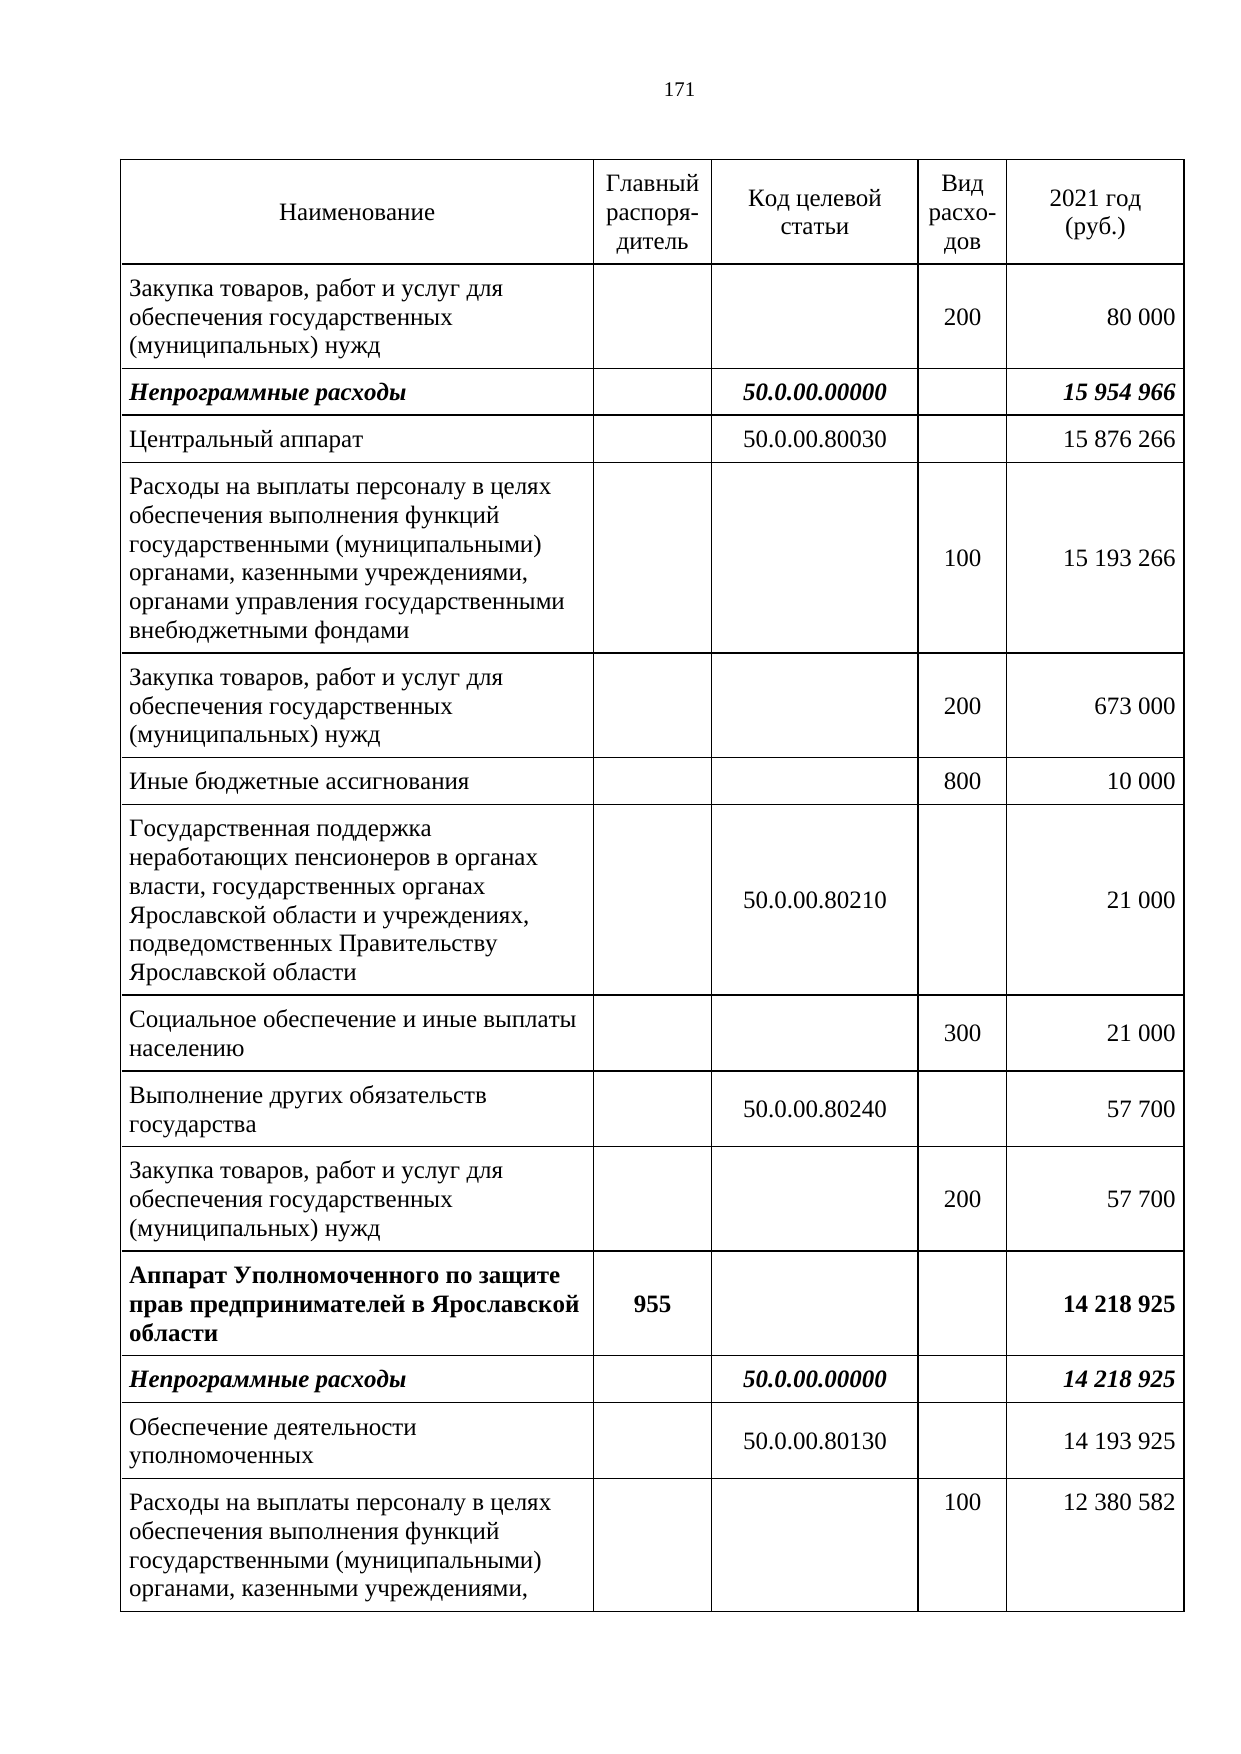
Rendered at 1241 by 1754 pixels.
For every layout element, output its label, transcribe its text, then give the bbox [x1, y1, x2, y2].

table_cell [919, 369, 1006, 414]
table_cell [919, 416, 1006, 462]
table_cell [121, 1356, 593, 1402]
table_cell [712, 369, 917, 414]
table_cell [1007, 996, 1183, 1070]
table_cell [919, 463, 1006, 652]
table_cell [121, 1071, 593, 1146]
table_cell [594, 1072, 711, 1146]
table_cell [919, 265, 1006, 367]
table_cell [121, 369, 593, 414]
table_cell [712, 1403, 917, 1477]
table_header Код целевой статьи [712, 160, 917, 263]
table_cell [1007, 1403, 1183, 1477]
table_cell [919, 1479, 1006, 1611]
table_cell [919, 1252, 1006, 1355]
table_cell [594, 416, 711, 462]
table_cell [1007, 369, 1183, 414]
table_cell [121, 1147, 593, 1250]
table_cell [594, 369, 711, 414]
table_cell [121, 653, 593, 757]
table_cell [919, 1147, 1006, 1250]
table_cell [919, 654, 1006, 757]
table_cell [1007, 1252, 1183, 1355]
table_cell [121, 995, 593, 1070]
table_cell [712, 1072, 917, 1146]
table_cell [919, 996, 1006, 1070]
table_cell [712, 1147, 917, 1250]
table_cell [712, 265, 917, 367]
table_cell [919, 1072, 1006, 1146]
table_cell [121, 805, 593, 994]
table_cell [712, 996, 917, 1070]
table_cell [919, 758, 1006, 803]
table_header Наименование [121, 160, 593, 263]
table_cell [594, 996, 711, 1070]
table_header Вид расхо-дов [919, 160, 1006, 263]
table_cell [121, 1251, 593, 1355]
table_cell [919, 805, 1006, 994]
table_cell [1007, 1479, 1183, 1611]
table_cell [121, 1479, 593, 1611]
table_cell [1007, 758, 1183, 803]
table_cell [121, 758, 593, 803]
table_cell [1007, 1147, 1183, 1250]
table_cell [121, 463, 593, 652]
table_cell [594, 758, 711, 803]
table_header 2021 год (руб.) [1007, 160, 1183, 263]
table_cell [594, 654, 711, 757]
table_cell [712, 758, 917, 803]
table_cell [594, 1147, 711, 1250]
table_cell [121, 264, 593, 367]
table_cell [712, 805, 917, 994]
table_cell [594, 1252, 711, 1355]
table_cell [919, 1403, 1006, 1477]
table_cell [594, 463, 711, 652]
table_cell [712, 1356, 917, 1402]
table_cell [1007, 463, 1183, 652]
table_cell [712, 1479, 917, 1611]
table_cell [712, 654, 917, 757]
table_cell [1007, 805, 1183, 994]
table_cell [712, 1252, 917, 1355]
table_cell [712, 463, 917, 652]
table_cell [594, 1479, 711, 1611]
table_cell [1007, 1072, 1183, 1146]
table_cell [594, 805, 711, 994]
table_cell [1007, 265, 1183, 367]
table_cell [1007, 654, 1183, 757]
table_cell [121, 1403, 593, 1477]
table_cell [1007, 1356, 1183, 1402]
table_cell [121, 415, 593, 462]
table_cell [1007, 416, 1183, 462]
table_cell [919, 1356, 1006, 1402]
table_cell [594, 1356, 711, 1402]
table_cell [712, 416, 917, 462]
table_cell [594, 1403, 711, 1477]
table_header Главный распоря-дитель [594, 160, 711, 263]
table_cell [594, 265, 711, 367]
